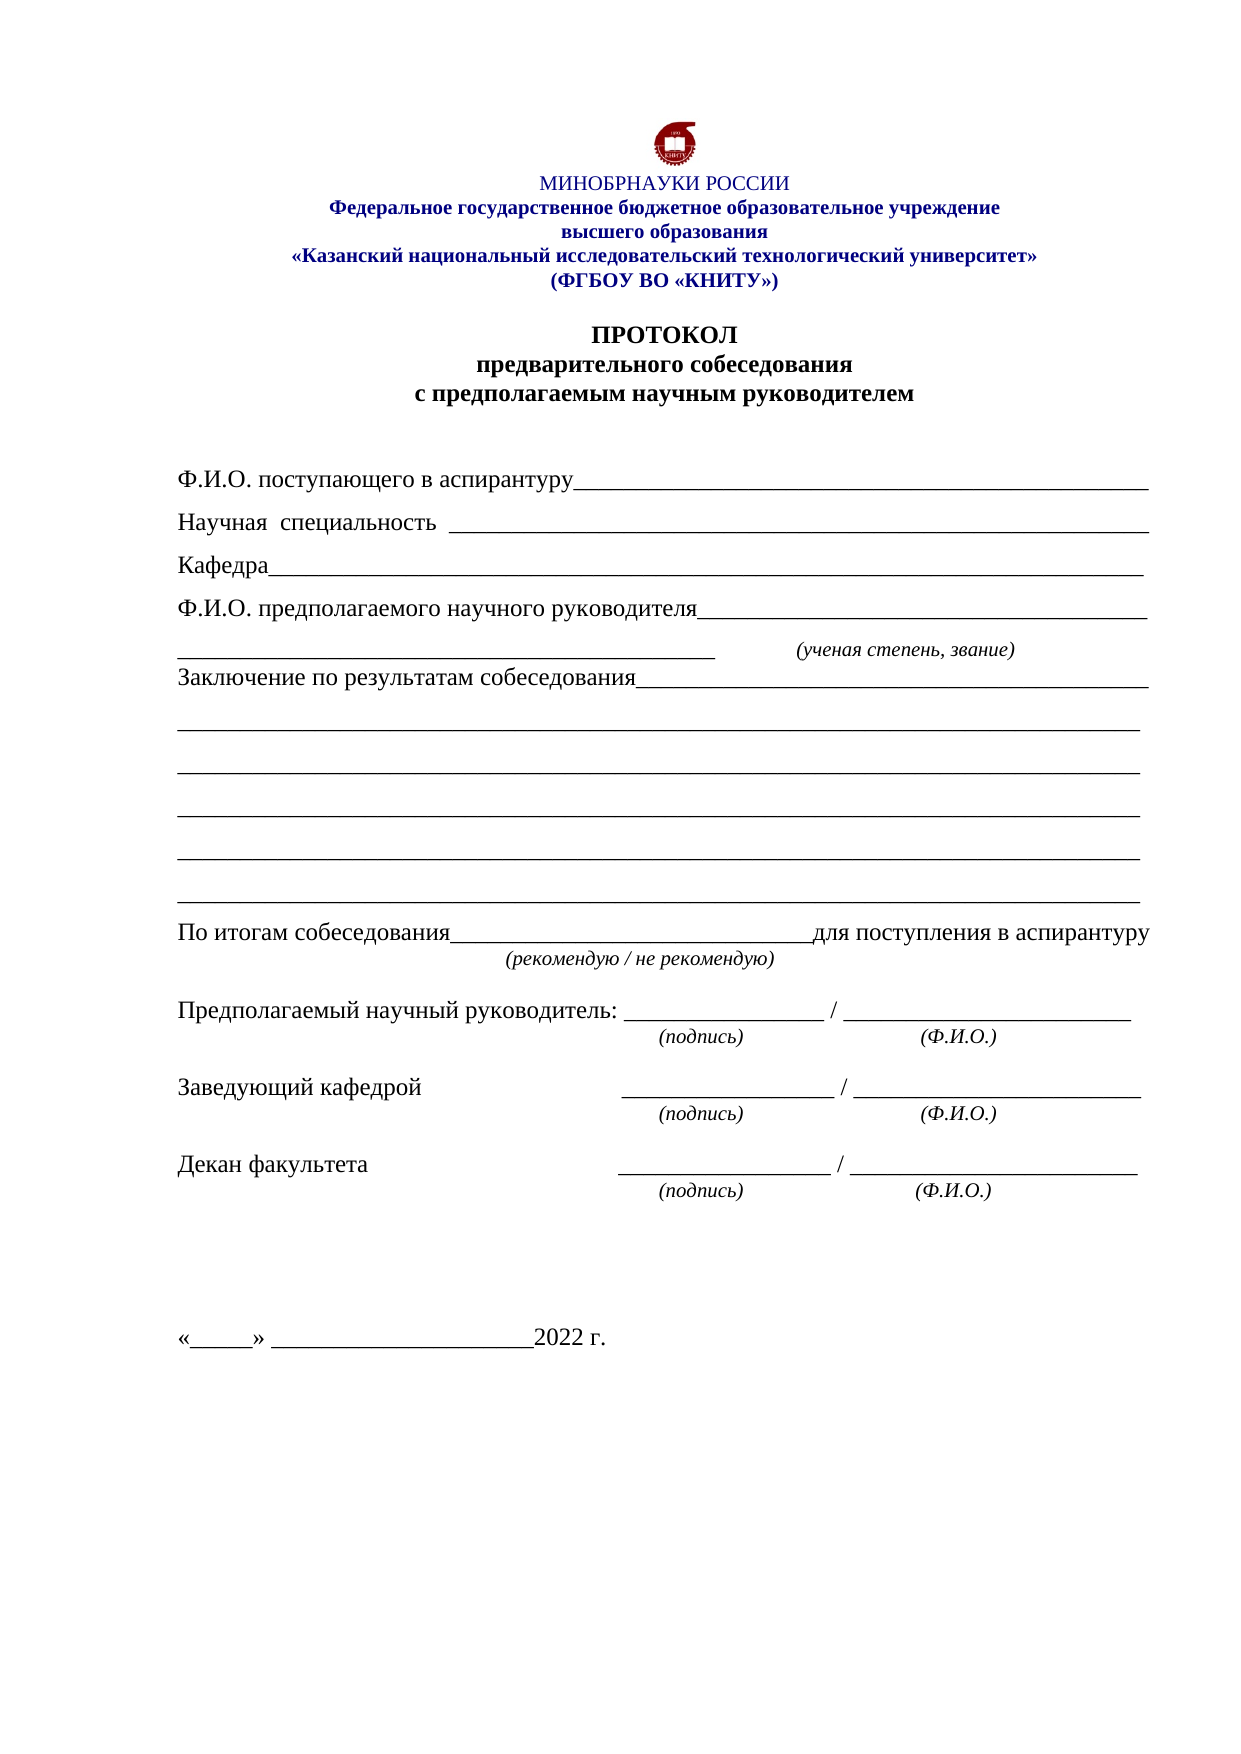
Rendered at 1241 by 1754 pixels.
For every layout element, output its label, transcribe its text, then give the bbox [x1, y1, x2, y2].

text ___________________________________________ (ученая степень, звание) [177, 637, 1152, 662]
text (ФГБОУ ВО «КНИТУ») [177, 267, 1152, 292]
text (подпись) (Ф.И.О.) [177, 1024, 1152, 1048]
text Федеральное государственное бюджетное образовательное учреждение [177, 195, 1152, 219]
text Научная специальность ________________________________________________________ [177, 507, 1152, 536]
text с предполагаемым научным руководителем [177, 378, 1152, 407]
text «Казанский национальный исследовательский технологический университет» [177, 243, 1152, 267]
text _________________________________________________________________________________________________________________________________________________________________________________________________________________________________________________________________________________________________________________________________________________________________________________________________ [177, 705, 1152, 906]
text (подпись) (Ф.И.О.) [177, 1101, 1152, 1125]
text (рекомендую / не рекомендую) [177, 945, 1152, 970]
text Предполагаемый научный руководитель: ________________ / _______________________ [177, 995, 1152, 1024]
text предварительного собеседования [177, 349, 1152, 378]
text По итогам собеседования_____________________________для поступления в аспирантуру [177, 920, 1152, 945]
text Декан факультета _________________ / _______________________ [177, 1149, 1152, 1178]
text «_____» _____________________2022 г. [177, 1322, 1152, 1351]
picture [645, 118, 702, 172]
text Ф.И.О. предполагаемого научного руководителя____________________________________ [177, 593, 1152, 622]
text Заключение по результатам собеседования_________________________________________ [177, 662, 1152, 690]
text МИНОБРНАУКИ РОССИИ [177, 171, 1152, 195]
text Кафедра______________________________________________________________________ [177, 550, 1152, 579]
text Ф.И.О. поступающего в аспирантуру______________________________________________ [177, 464, 1152, 493]
text ПРОТОКОЛ [177, 320, 1152, 349]
text (подпись) (Ф.И.О.) [177, 1178, 1152, 1202]
text Заведующий кафедрой _________________ / _______________________ [177, 1072, 1152, 1101]
text высшего образования [177, 219, 1152, 243]
